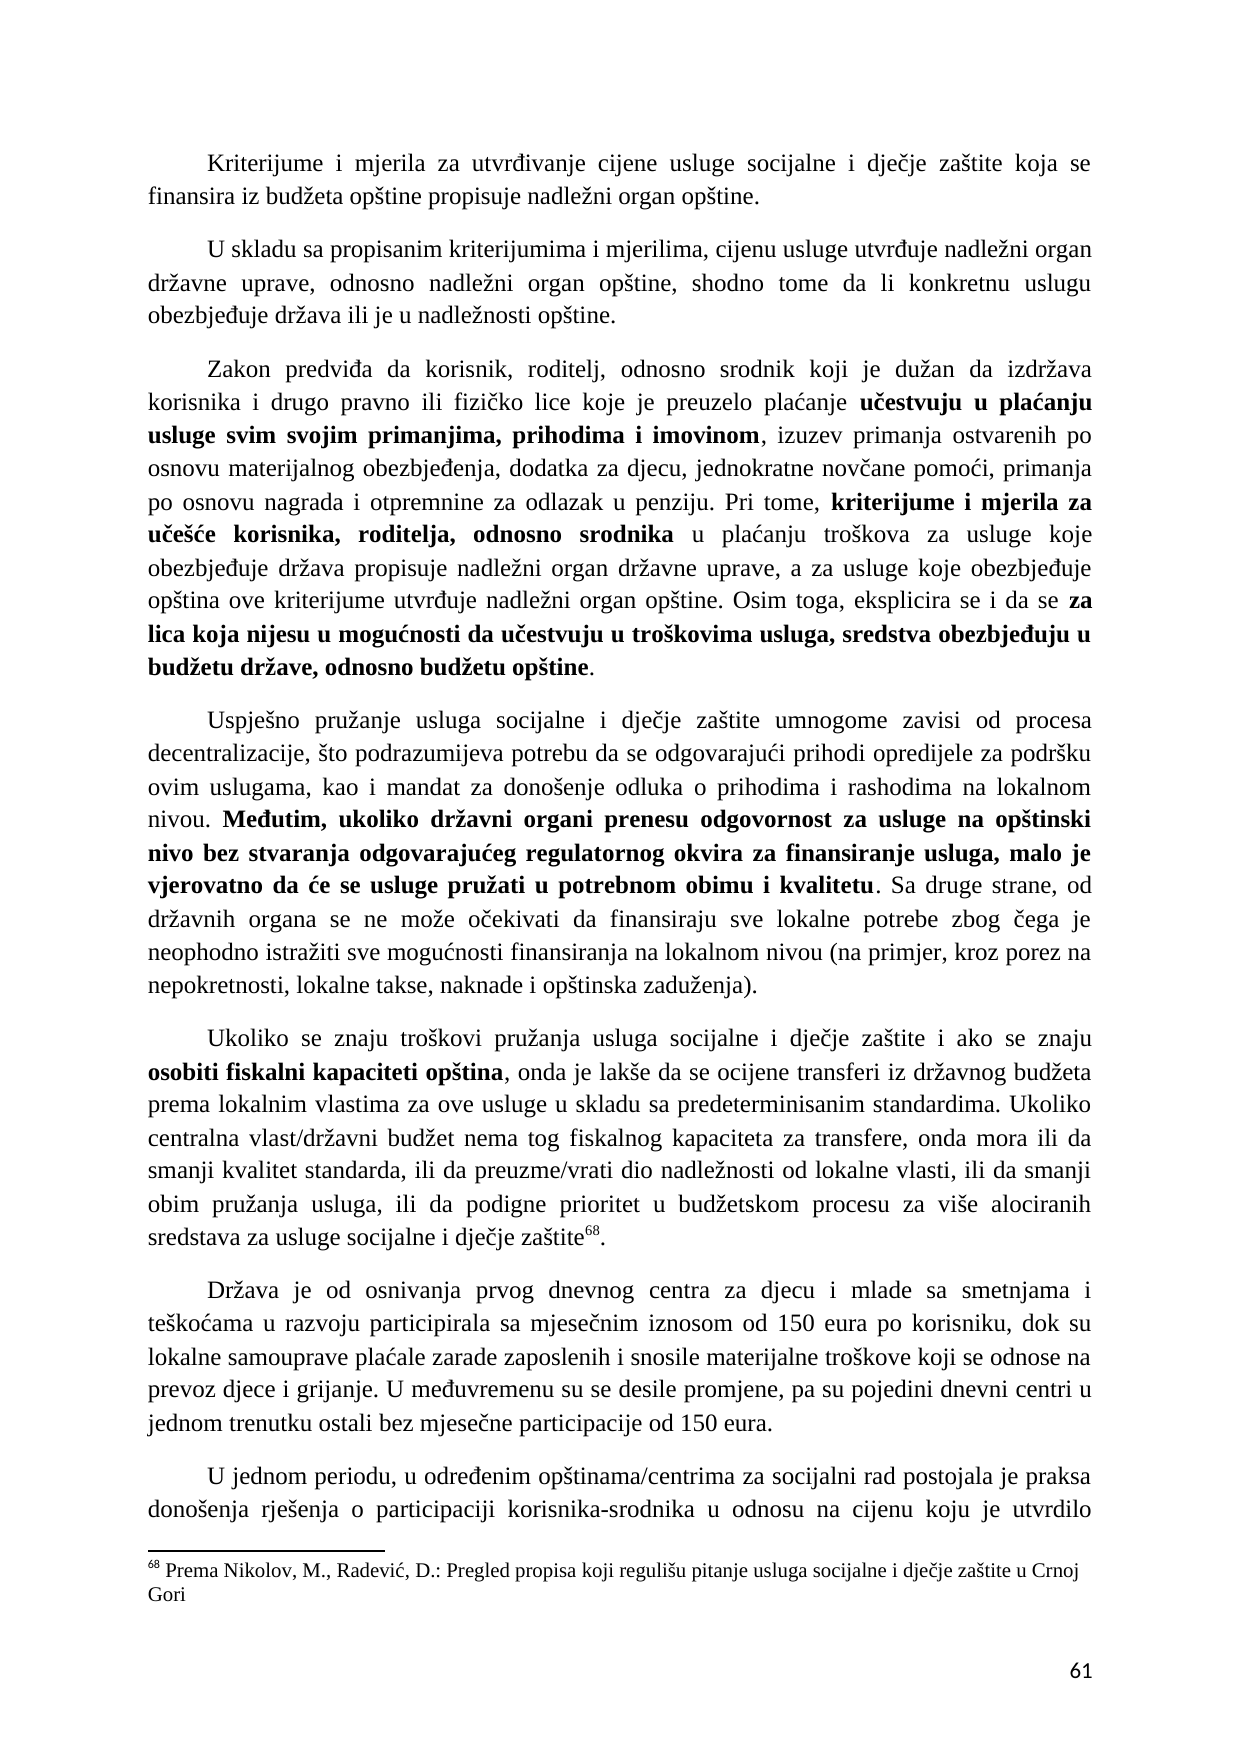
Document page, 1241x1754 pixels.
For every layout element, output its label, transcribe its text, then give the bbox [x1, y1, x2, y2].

text Zakon predviđa da korisnik, roditelj, odnosno srodnik koji je dužan da izdržava korisnika i drugo pravno ili fizičko lice koje je preuzelo plaćanje učestvuju u plaćanju usluge svim svojim primanjima, prihodima i imovinom, izuzev primanja ostvarenih po osnovu materijalnog obezbjeđenja, dodatka za djecu, jednokratne novčane pomoći, primanja po osnovu nagrada i otpremnine za odlazak u penziju. Pri tome, kriterijume i mjerila za učešće korisnika, roditelja, odnosno srodnika u plaćanju troškova za usluge koje obezbjeđuje država propisuje nadležni organ državne uprave, a za usluge koje obezbjeđuje opština ove kriterijume utvrđuje nadležni organ opštine. Osim toga, eksplicira se i da se za lica koja nijesu u mogućnosti da učestvuju u troškovima usluga, sredstva obezbjeđuju u budžetu države, odnosno budžetu opštine. [148, 354, 1092, 680]
text Uspješno pružanje usluga socijalne i dječje zaštite umnogome zavisi od procesa decentralizacije, što podrazumijeva potrebu da se odgovarajući prihodi opredijele za podršku ovim uslugama, kao i mandat za donošenje odluka o prihodima i rashodima na lokalnom nivou. Međutim, ukoliko državni organi prenesu odgovornost za usluge na opštinski nivo bez stvaranja odgovarajućeg regulatornog okvira za finansiranje usluga, malo je vjerovatno da će se usluge pružati u potrebnom obimu i kvalitetu. Sa druge strane, od državnih organa se ne može očekivati da finansiraju sve lokalne potrebe zbog čega je neophodno istražiti sve mogućnosti finansiranja na lokalnom nivou (na primjer, kroz porez na nepokretnosti, lokalne takse, naknade i opštinska zaduženja). [148, 706, 1092, 998]
text Država je od osnivanja prvog dnevnog centra za djecu i mlade sa smetnjama i teškoćama u razvoju participirala sa mjesečnim iznosom od 150 eura po korisniku, dok su lokalne samouprave plaćale zarade zaposlenih i snosile materijalne troškove koji se odnose na prevoz djece i grijanje. U međuvremenu su se desile promjene, pa su pojedini dnevni centri u jednom trenutku ostali bez mjesečne participacije od 150 eura. [148, 1276, 1092, 1436]
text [148, 1461, 1092, 1523]
text Ukoliko se znaju troškovi pružanja usluga socijalne i dječje zaštite i ako se znaju osobiti fiskalni kapaciteti opština, onda je lakše da se ocijene transferi iz državnog budžeta prema lokalnim vlastima za ove usluge u skladu sa predeterminisanim standardima. Ukoliko centralna vlast/državni budžet nema tog fiskalnog kapaciteta za transfere, onda mora ili da smanji kvalitet standarda, ili da preuzme/vrati dio nadležnosti od lokalne vlasti, ili da smanji obim pružanja usluga, ili da podigne prioritet u budžetskom procesu za više alociranih sredstava za usluge socijalne i dječje zaštite. [148, 1023, 1092, 1250]
text Kriterijume i mjerila za utvrđivanje cijene usluge socijalne i dječje zaštite koja se finansira iz budžeta opštine propisuje nadležni organ opštine. [148, 148, 1092, 209]
text U skladu sa propisanim kriterijumima i mjerilima, cijenu usluge utvrđuje nadležni organ državne uprave, odnosno nadležni organ opštine, shodno tome da li konkretnu uslugu obezbjeđuje država ili je u nadležnosti opštine. [148, 234, 1092, 329]
